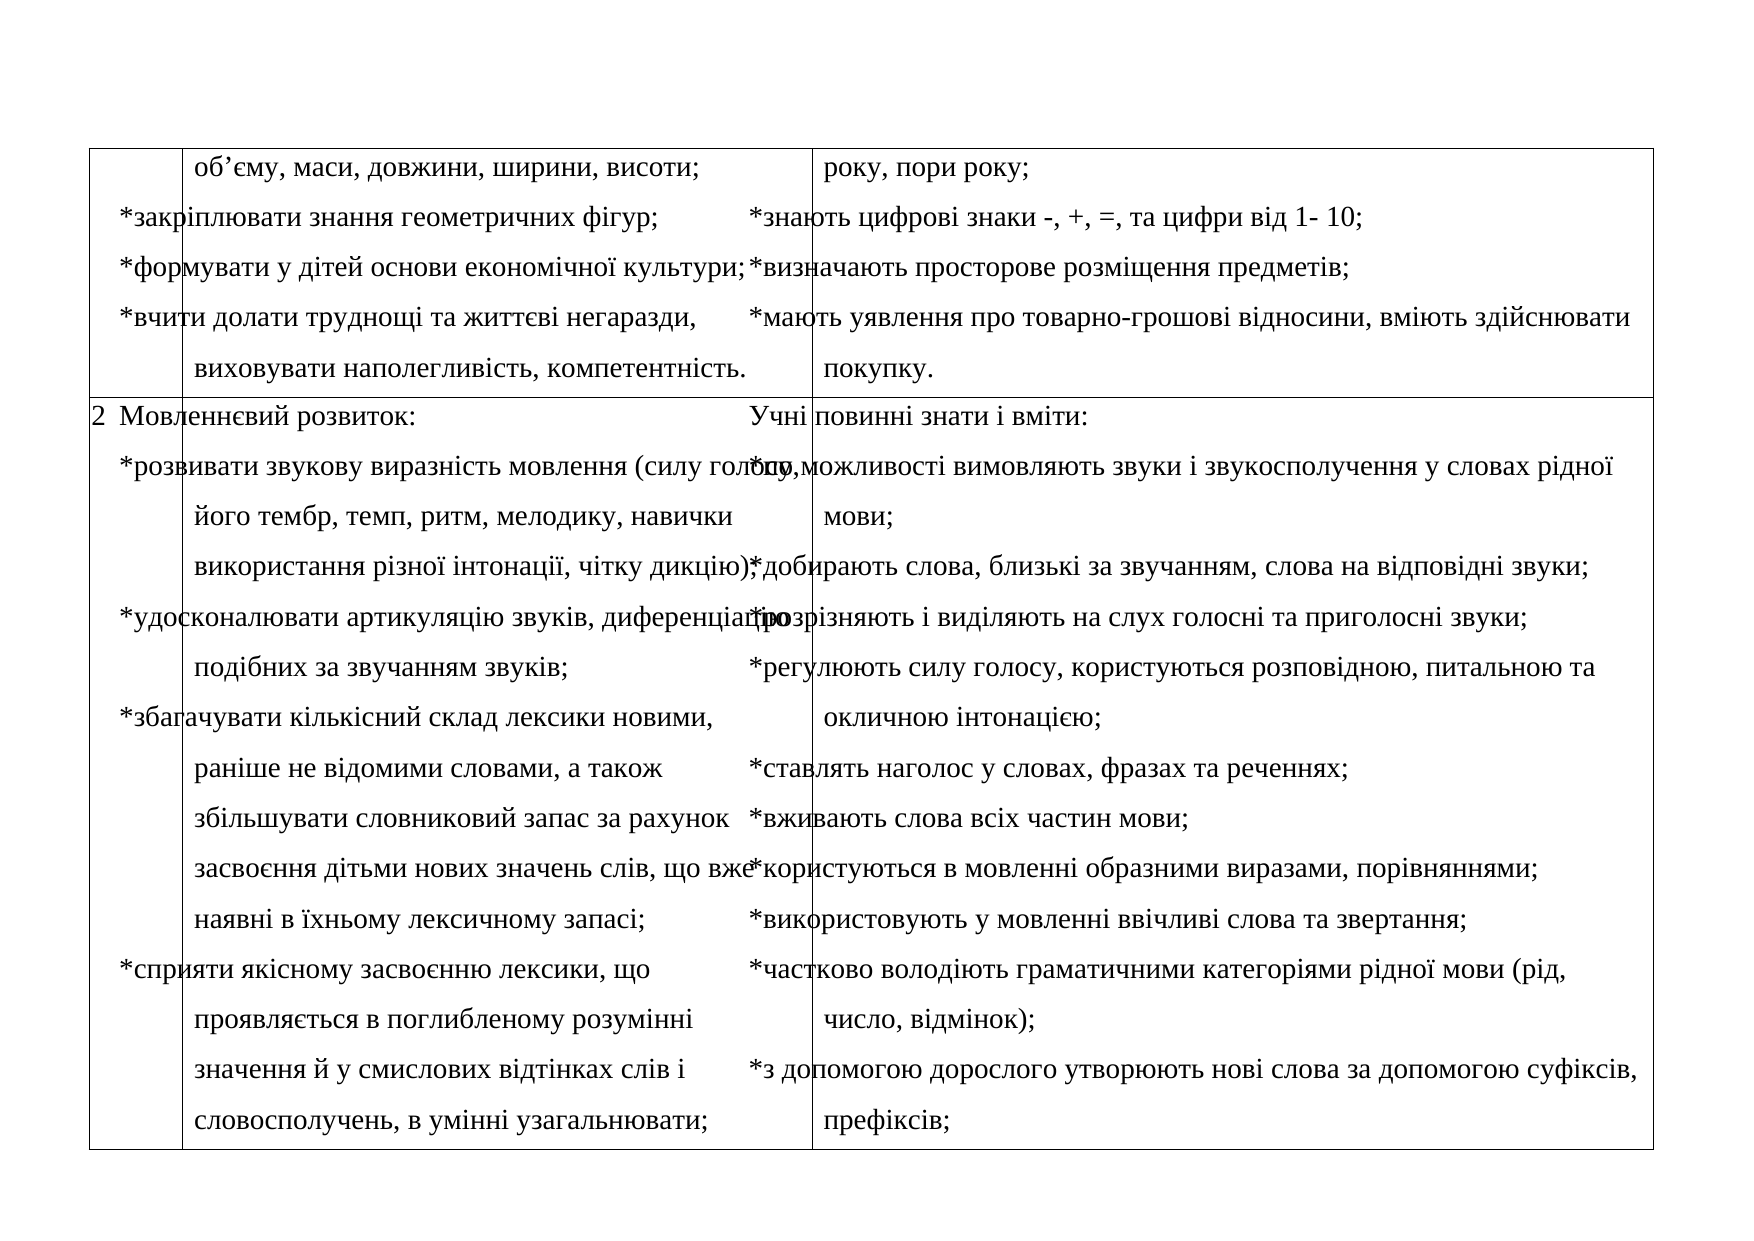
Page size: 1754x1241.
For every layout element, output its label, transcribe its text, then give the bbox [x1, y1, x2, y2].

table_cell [813, 398, 1653, 1149]
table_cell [183, 398, 812, 1149]
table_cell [813, 149, 1653, 397]
table_cell 1 [90, 149, 182, 397]
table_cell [183, 149, 812, 397]
table_cell 2 [90, 398, 182, 1149]
